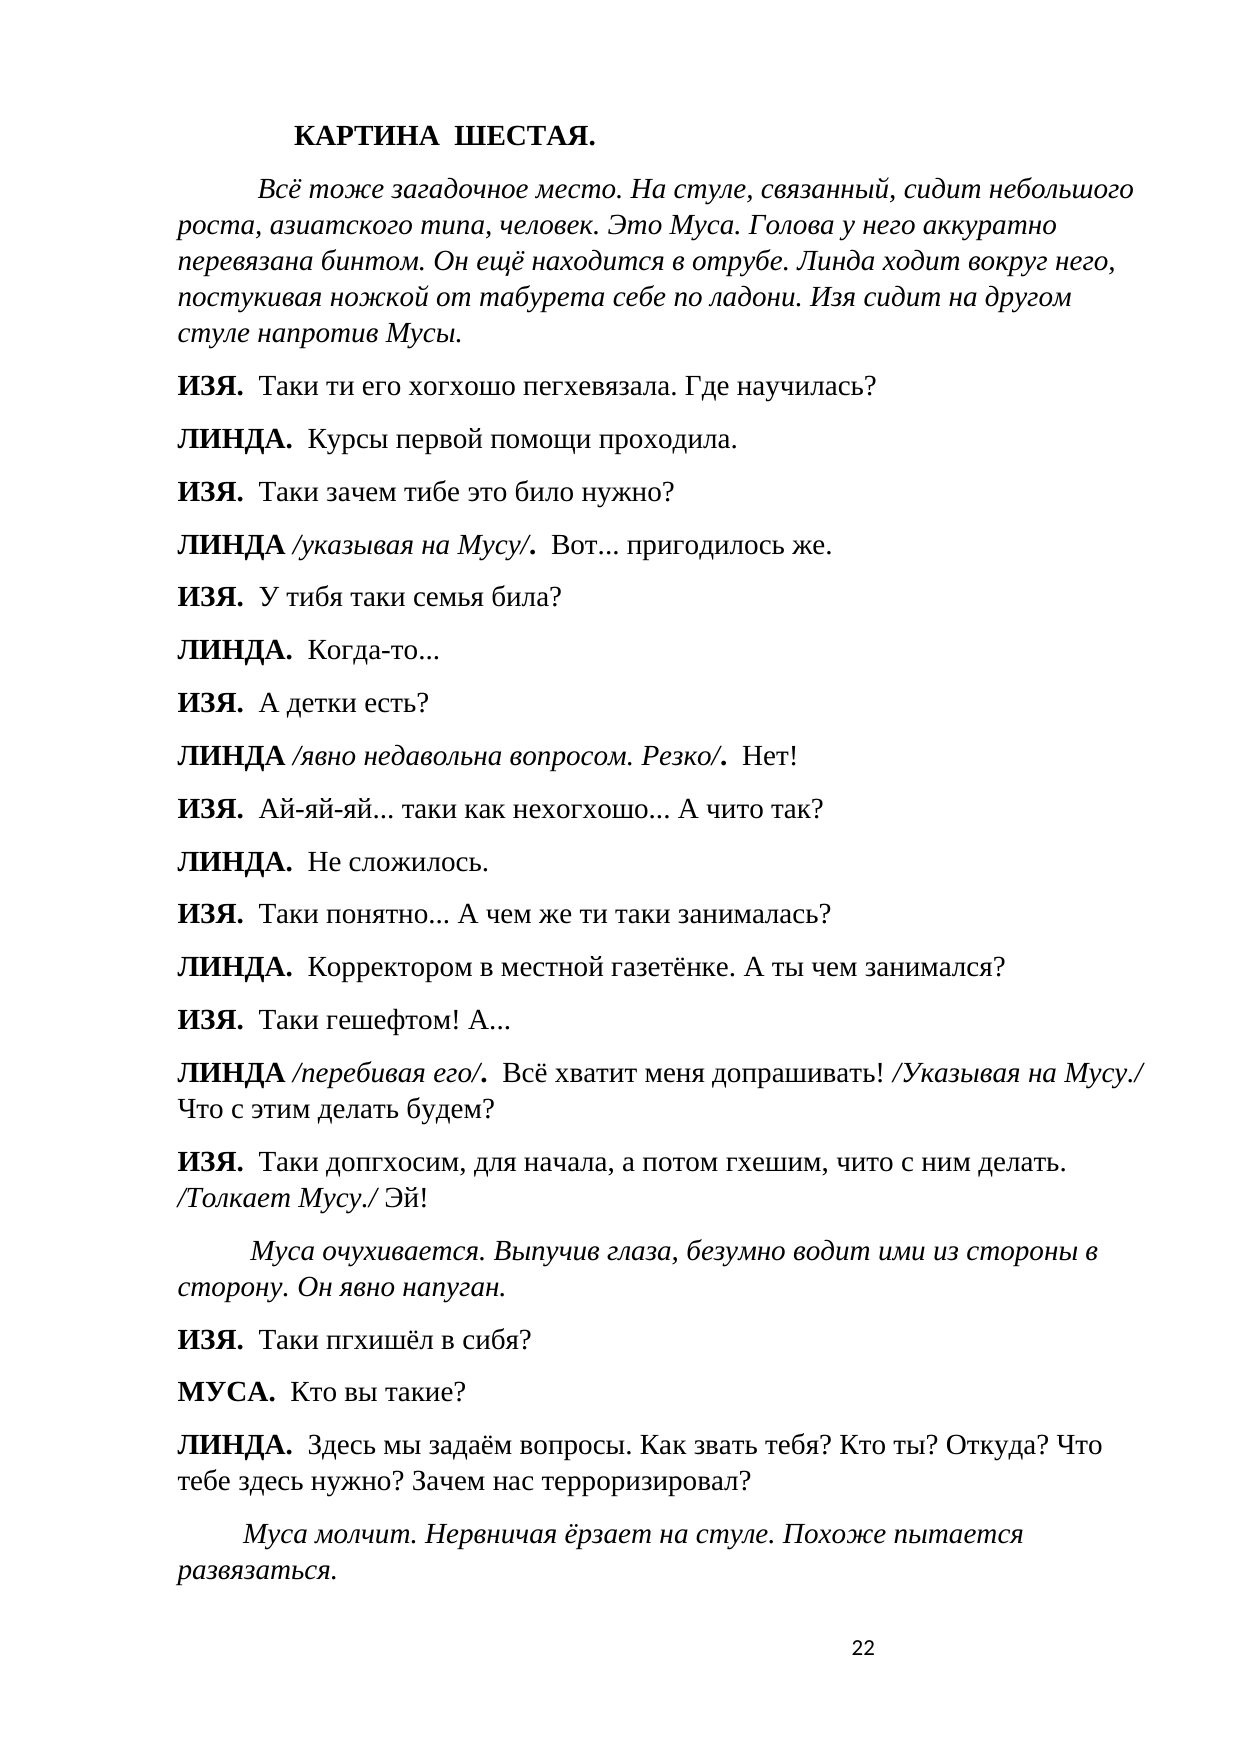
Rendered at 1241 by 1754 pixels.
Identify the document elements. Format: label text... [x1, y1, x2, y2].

text Муса молчит. Нервничая ёрзает на стуле. Похоже пытается развязаться. [177, 1516, 1152, 1586]
text МУСА. Кто вы такие? [177, 1374, 1152, 1408]
text ЛИНДА. Здесь мы задаём вопросы. Как звать тебя? Кто ты? Откуда? Что тебе здесь нужно? Зачем нас терроризировал? [177, 1427, 1152, 1497]
text ИЗЯ. Таки понятно... А чем же ти таки занималась? [177, 896, 1152, 930]
text ЛИНДА. Курсы первой помощи проходила. [177, 421, 1152, 455]
text ЛИНДА /перебивая его/. Всё хватит меня допрашивать! /Указывая на Мусу./ Что с этим делать будем? [177, 1055, 1152, 1124]
text ЛИНДА. Когда-то... [177, 632, 1152, 666]
text ИЗЯ. Таки зачем тибе это било нужно? [177, 474, 1152, 507]
text ИЗЯ. У тибя таки семья била? [177, 579, 1152, 613]
text Муса очухивается. Выпучив глаза, безумно водит ими из стороны в сторону. Он явно напуган. [177, 1233, 1152, 1302]
text ИЗЯ. Таки ти его хогхошо пегхевязала. Где научилась? [177, 368, 1152, 402]
text ИЗЯ. Ай-яй-яй... таки как нехогхошо... А чито так? [177, 791, 1152, 824]
text ЛИНДА. Корректором в местной газетёнке. А ты чем занимался? [177, 949, 1152, 983]
text ИЗЯ. А детки есть? [177, 685, 1152, 719]
text ИЗЯ. Таки гешефтом! А... [177, 1002, 1152, 1036]
text ЛИНДА /явно недавольна вопросом. Резко/. Нет! [177, 738, 1152, 772]
text ЛИНДА /указывая на Мусу/. Вот... пригодилось же. [177, 527, 1152, 560]
text ЛИНДА. Не сложилось. [177, 844, 1152, 877]
text ИЗЯ. Таки пгхишёл в сибя? [177, 1322, 1152, 1355]
text КАРТИНА ШЕСТАЯ. [177, 118, 1152, 152]
text ИЗЯ. Таки допгхосим, для начала, а потом гхешим, чито с ним делать. /Толкает Мусу./ Эй! [177, 1144, 1152, 1213]
text Всё тоже загадочное место. На стуле, связанный, сидит небольшого роста, азиатского типа, человек. Это Муса. Голова у него аккуратно перевязана бинтом. Он ещё находится в отрубе. Линда ходит вокруг него, постукивая ножкой от табурета себе по ладони. Изя сидит на другом стуле напротив Мусы. [177, 171, 1152, 349]
